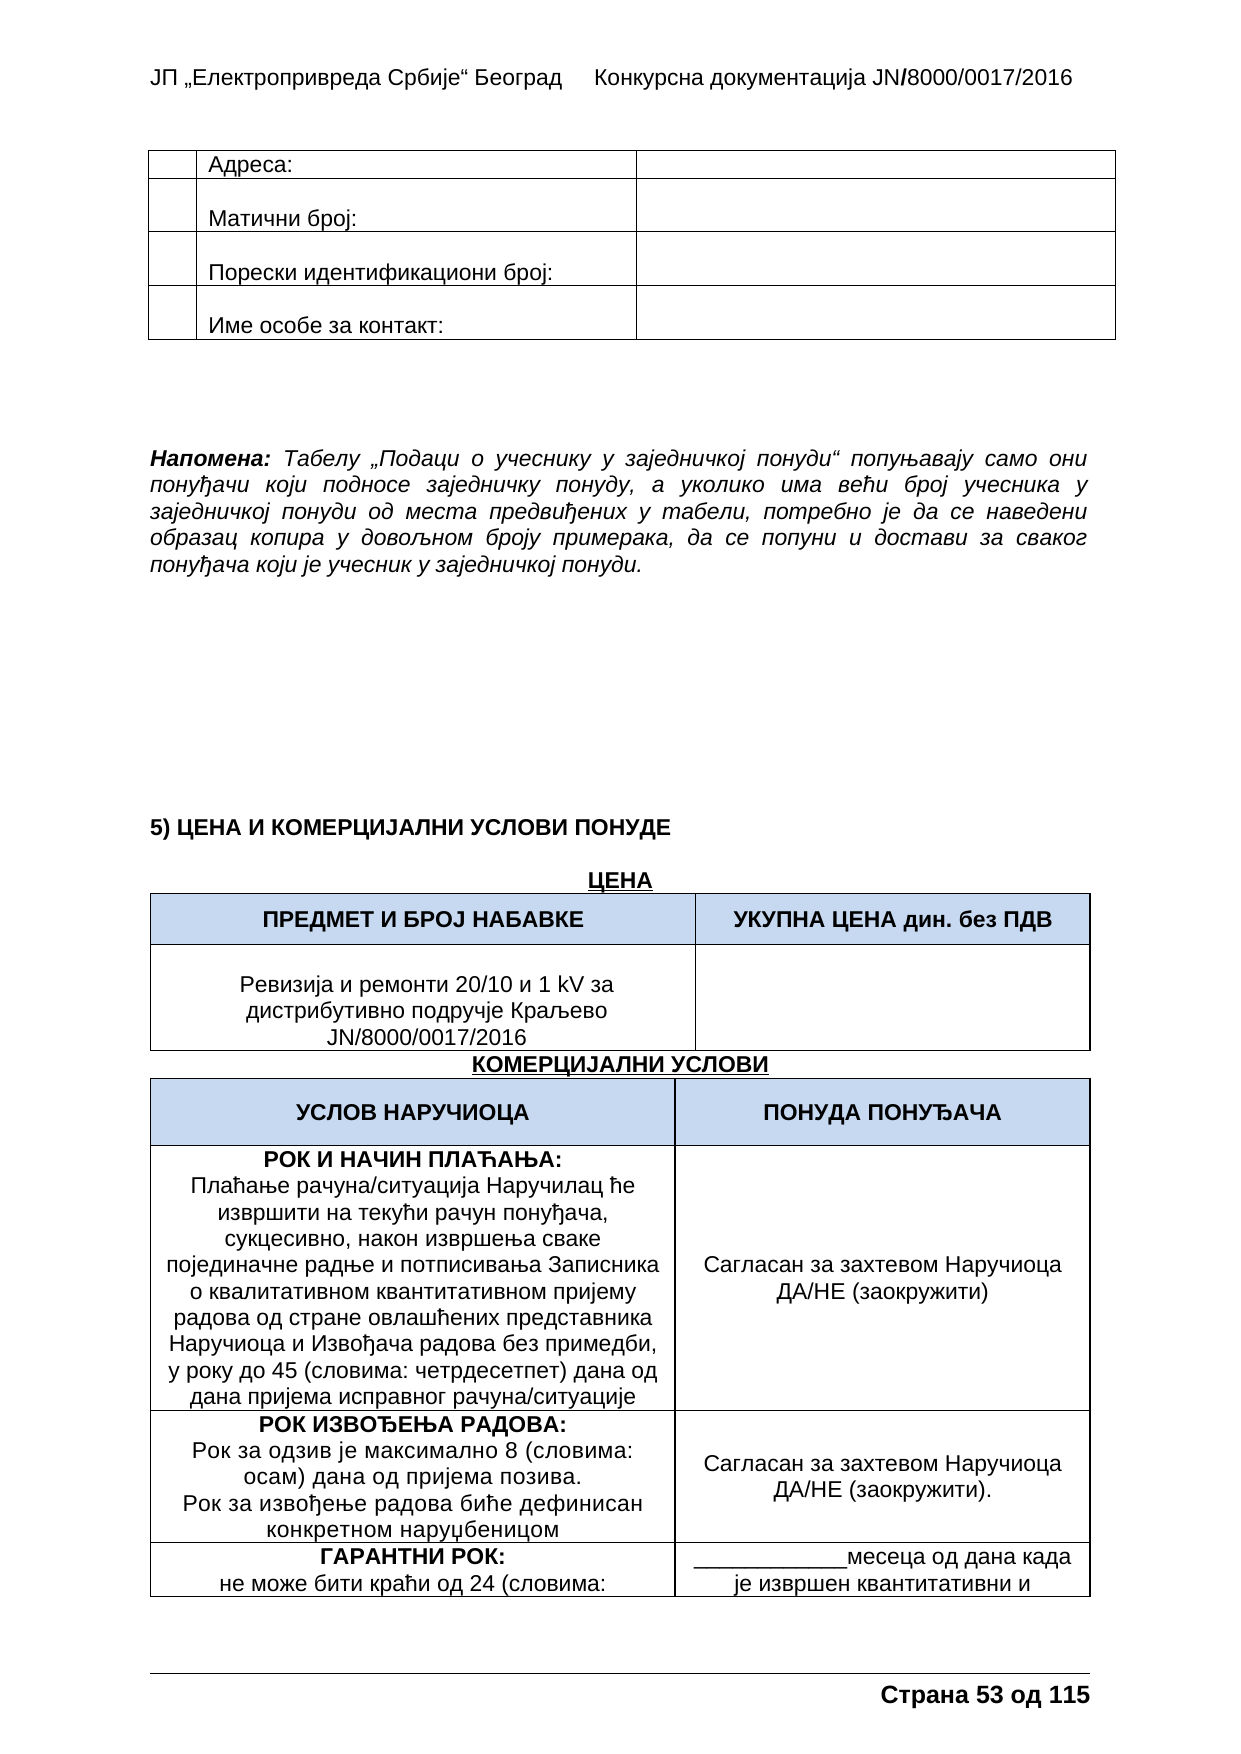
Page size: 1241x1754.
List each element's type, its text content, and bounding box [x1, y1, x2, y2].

table_header ПОНУДА ПОНУЂАЧА [676, 1079, 1089, 1145]
text Напомена: Табелу „Подаци о учеснику у заједничкој понуди“ попуњавају само они понуђачи који подносе заједничку понуду, а уколико има већи број учесника у заједничкој понуди од места предвиђених у табели, потребно је да се наведени образац копира у довољном броју примерака, да се попуни и достави за сваког понуђача који је учесник у заједничкој понуди. [150, 445, 1090, 577]
table_cell Име особе за контакт: [197, 286, 636, 339]
table_cell Адреса: [197, 151, 636, 177]
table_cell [676, 1543, 1089, 1596]
table_cell [637, 232, 1115, 285]
text КОМЕРЦИЈАЛНИ УСЛОВИ [150, 1051, 1090, 1077]
table_cell [696, 945, 1089, 1050]
table_header УКУПНА ЦЕНА дин. без ПДВ [696, 894, 1089, 944]
table_cell [637, 151, 1115, 177]
table_cell Матични број: [197, 179, 636, 231]
table_cell Ревизија и ремонти 20/10 и 1 kV за дистрибутивно подручје Краљево ЈN/8000/0017/2016 [151, 945, 695, 1050]
table_cell Порески идентификациони број: [197, 232, 636, 285]
table_cell [637, 286, 1115, 339]
table_cell [149, 232, 196, 285]
text 5) ЦЕНА И КОМЕРЦИЈАЛНИ УСЛОВИ ПОНУДЕ [150, 814, 1090, 840]
table_cell Сагласан за захтевом Наручиоца ДА/НЕ (заокружити). [676, 1411, 1089, 1542]
table_cell [149, 179, 196, 231]
table_cell РОК И НАЧИН ПЛАЋАЊА: Плаћање рачуна/ситуација Наручилац ће извршити на текући рачун понуђача, сукцесивно, након извршења сваке појединачне радње и потписивања Записника о квалитативном квантитативном пријему радова од стране овлашћених представника Наручиоца и Извођача радова без примедби, у року до 45 (словима: четрдесетпет) дана од дана пријема исправног рачуна/ситуације [151, 1146, 674, 1409]
table_header УСЛОВ НАРУЧИОЦА [151, 1079, 674, 1145]
text ЦЕНА [150, 867, 1090, 893]
table_header ПРЕДМЕТ И БРОЈ НАБАВКЕ [151, 894, 695, 944]
table_cell [149, 151, 196, 177]
table_cell Сагласан за захтевом Наручиоца ДА/НЕ (заокружити) [676, 1146, 1089, 1409]
table_cell РОК ИЗВОЂЕЊА РАДОВА: Рок за одзив је максимално 8 (словима: осам) дана од пријема позива. Рок за извођење радова биће дефинисан конкретном наруџбеницом [151, 1411, 674, 1542]
table_cell [637, 179, 1115, 231]
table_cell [151, 1543, 674, 1596]
table_cell [149, 286, 196, 339]
